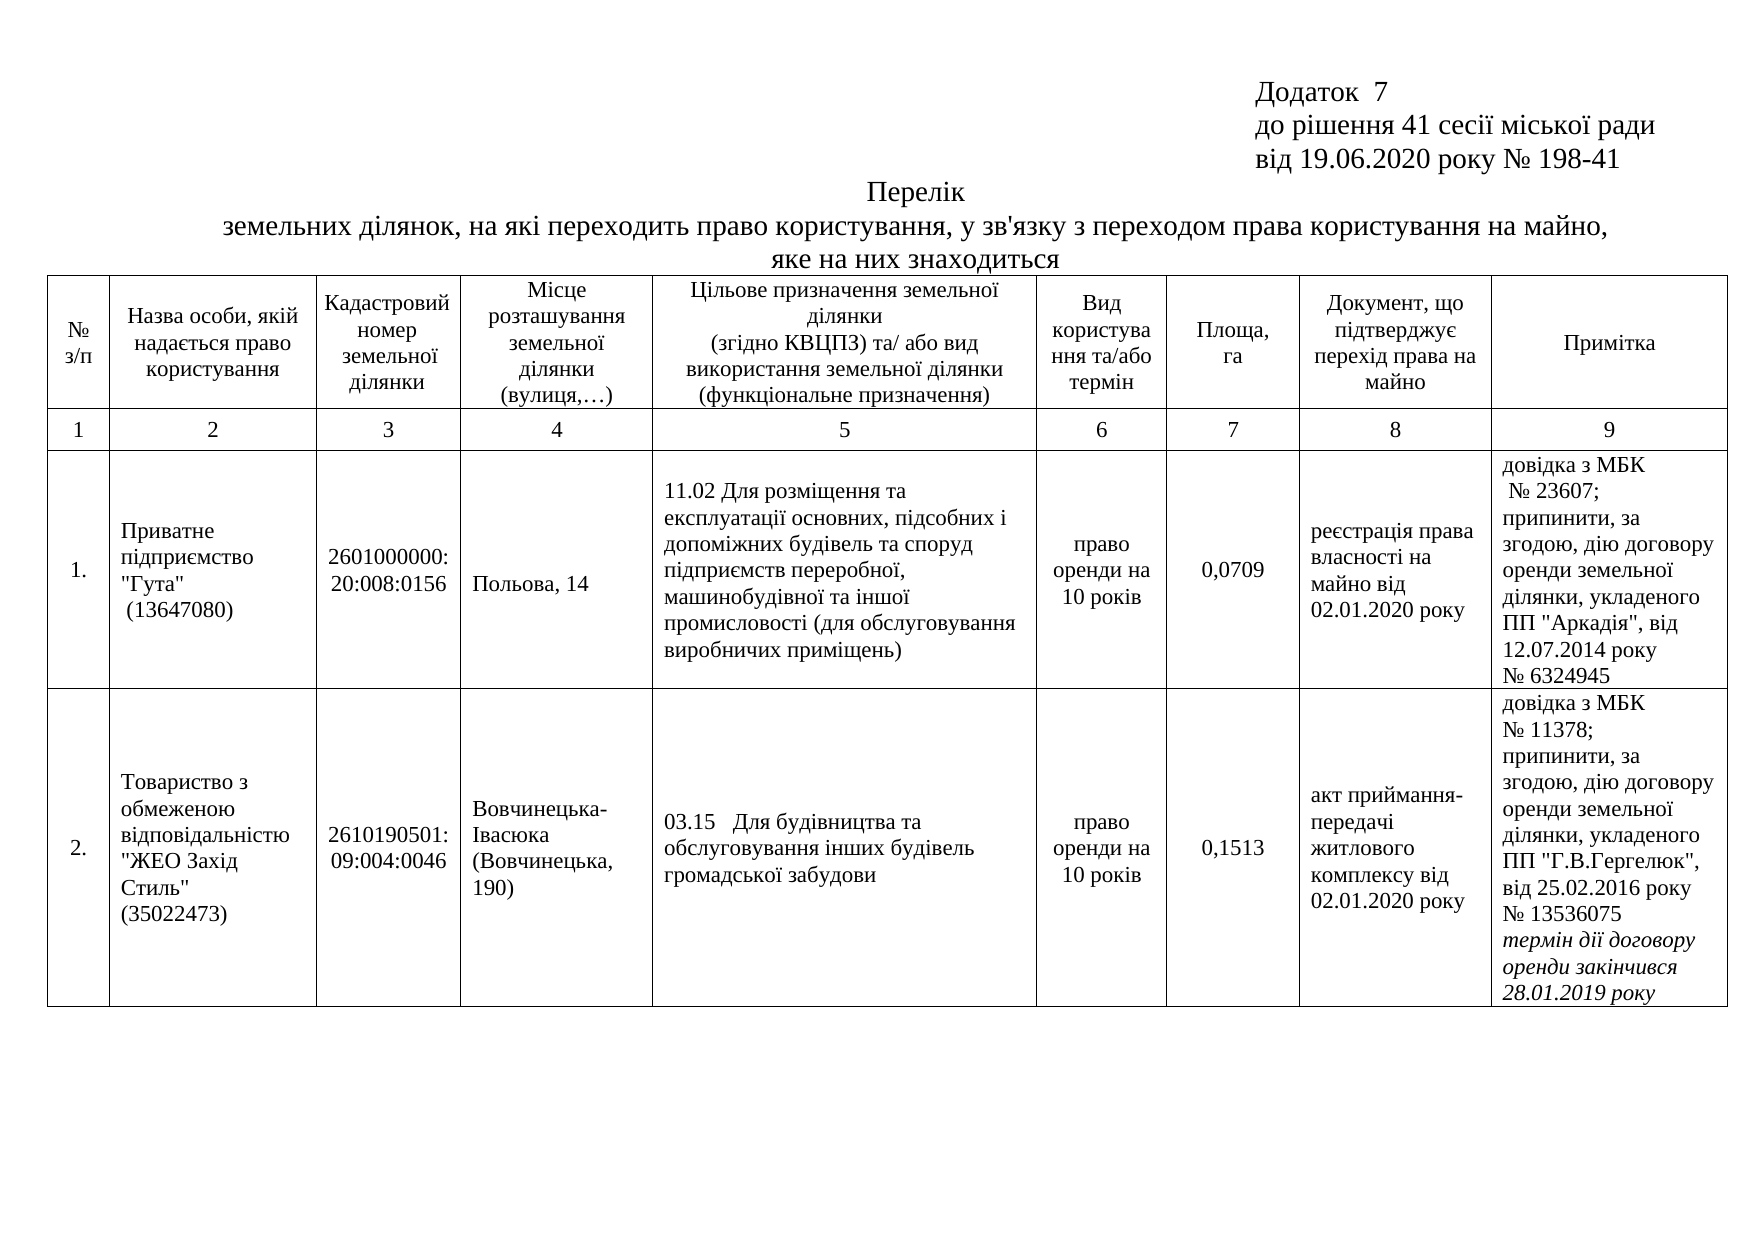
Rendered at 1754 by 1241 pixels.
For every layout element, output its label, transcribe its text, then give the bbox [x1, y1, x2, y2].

table_cell 2601000000:20:008:0156 [317, 451, 460, 688]
text до рішення 41 сесії міської ради [1239, 107, 1746, 141]
table_cell 1 [48, 409, 109, 450]
table_header Місце розташування земельної ділянки (вулиця,…) [461, 276, 652, 408]
table_cell довідка з МБК № 11378; припинити, за згодою, дію договору оренди земельної ділянки, укладеного ПП "Г.В.Гергелюк", від 25.02.2016 року № 13536075 термін дії договору оренди закінчився 28.01.2019 року [1492, 689, 1727, 1006]
table_cell 0,0709 [1167, 451, 1299, 688]
table_header Вид користування та/або термін [1037, 276, 1166, 408]
table_cell 1. [48, 451, 109, 688]
table_cell 3 [317, 409, 460, 450]
table_cell 03.15 Для будівництва та обслуговування інших будівель громадської забудови [653, 689, 1036, 1006]
table_cell реєстрація права власності на майно від 02.01.2020 року [1300, 451, 1491, 688]
text яке на них знаходиться [118, 242, 1713, 275]
table_cell довідка з МБК № 23607; припинити, за згодою, дію договору оренди земельної ділянки, укладеного ПП "Аркадія", від 12.07.2014 року № 6324945 [1492, 451, 1727, 688]
table_header Документ, що підтверджує перехід права на майно [1300, 276, 1491, 408]
table_cell 4 [461, 409, 652, 450]
table_header Кадастровий номер земельної ділянки [317, 276, 460, 408]
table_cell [1037, 689, 1166, 1006]
table_cell 2. [48, 689, 109, 1006]
table_header Цільове призначення земельної ділянки (згідно КВЦПЗ) та/ або вид використання земельної ділянки (функціональне призначення) [653, 276, 1036, 408]
table_cell 5 [653, 409, 1036, 450]
table_header Площа, га [1167, 276, 1299, 408]
table_cell право оренди на 10 років [1037, 451, 1166, 688]
table_cell Вовчинецька-Івасюка (Вовчинецька, 190) [461, 689, 652, 1006]
table_cell 11.02 Для розміщення та експлуатації основних, підсобних і допоміжних будівель та споруд підприємств переробної, машинобудівної та іншої промисловості (для обслуговування виробничих приміщень) [653, 451, 1036, 688]
table_cell 0,1513 [1167, 689, 1299, 1006]
table_cell Приватне підприємство "Гута" (13647080) [110, 451, 316, 688]
table_cell 6 [1037, 409, 1166, 450]
table_cell 2 [110, 409, 316, 450]
table_cell 7 [1167, 409, 1299, 450]
text Додаток 7 [59, 74, 1713, 107]
text Перелік [118, 174, 1713, 208]
table_cell 2610190501:09:004:0046 [317, 689, 460, 1006]
table_cell Польова, 14 [461, 451, 652, 688]
text від 19.06.2020 року № 198-41 [1239, 141, 1713, 174]
table_cell акт приймання-передачі житлового комплексу від 02.01.2020 року [1300, 689, 1491, 1006]
table_cell Товариство з обмеженою відповідальністю "ЖЕО Захід Стиль" (35022473) [110, 689, 316, 1006]
table_cell 8 [1300, 409, 1491, 450]
table_cell 9 [1492, 409, 1727, 450]
text земельних ділянок, на які переходить право користування, у зв'язку з переходом права користування на майно, [118, 208, 1713, 242]
table_header Назва особи, якій надається право користування [110, 276, 316, 408]
table_header № з/п [48, 276, 109, 408]
table_header Примітка [1492, 276, 1727, 408]
